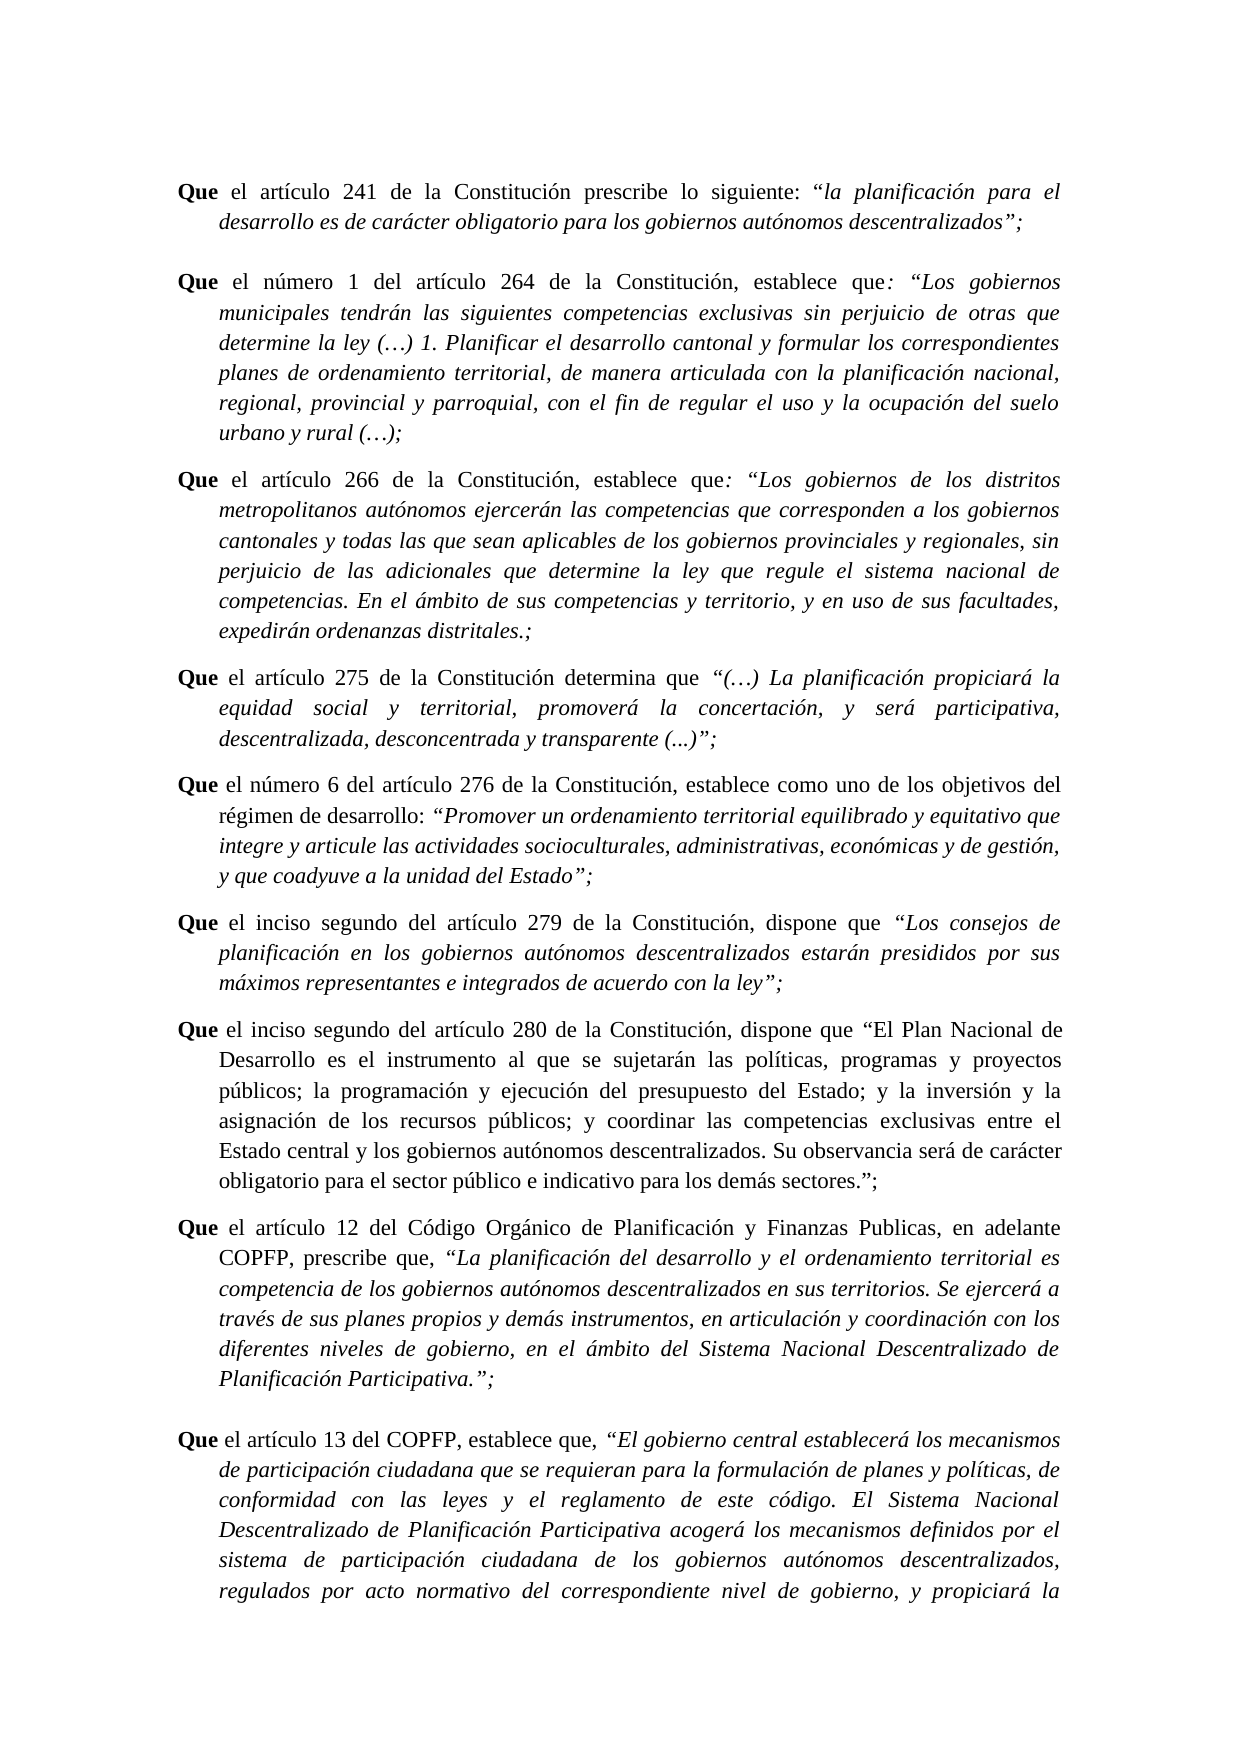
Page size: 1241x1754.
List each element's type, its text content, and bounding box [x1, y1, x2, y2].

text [177, 1426, 1063, 1603]
text Que el artículo 266 de la Constitución, establece que: “Los gobiernos de los distritos metropolitanos autónomos ejercerán las competencias que corresponden a los gobiernos cantonales y todas las que sean aplicables de los gobiernos provinciales y regionales, sin perjuicio de las adicionales que determine la ley que regule el sistema nacional de competencias. En el ámbito de sus competencias y territorio, y en uso de sus facultades, expedirán ordenanzas distritales.; [177, 466, 1063, 644]
text Que el artículo 12 del Código Orgánico de Planificación y Finanzas Publicas, en adelante COPFP, prescribe que, “La planificación del desarrollo y el ordenamiento territorial es competencia de los gobiernos autónomos descentralizados en sus territorios. Se ejercerá a través de sus planes propios y demás instrumentos, en articulación y coordinación con los diferentes niveles de gobierno, en el ámbito del Sistema Nacional Descentralizado de Planificación Participativa.”; [177, 1214, 1063, 1392]
text Que el número 6 del artículo 276 de la Constitución, establece como uno de los objetivos del régimen de desarrollo: “Promover un ordenamiento territorial equilibrado y equitativo que integre y articule las actividades socioculturales, administrativas, económicas y de gestión, y que coadyuve a la unidad del Estado”; [177, 772, 1063, 888]
text Que el inciso segundo del artículo 280 de la Constitución, dispone que “El Plan Nacional de Desarrollo es el instrumento al que se sujetarán las políticas, programas y proyectos públicos; la programación y ejecución del presupuesto del Estado; y la inversión y la asignación de los recursos públicos; y coordinar las competencias exclusivas entre el Estado central y los gobiernos autónomos descentralizados. Su observancia será de carácter obligatorio para el sector público e indicativo para los demás sectores.”; [177, 1016, 1063, 1194]
text Que el artículo 275 de la Constitución determina que “(…) La planificación propiciará la equidad social y territorial, promoverá la concertación, y será participativa, descentralizada, desconcentrada y transparente (...)”; [177, 664, 1063, 751]
text Que el inciso segundo del artículo 279 de la Constitución, dispone que “Los consejos de planificación en los gobiernos autónomos descentralizados estarán presididos por sus máximos representantes e integrados de acuerdo con la ley”; [177, 909, 1063, 996]
text Que el número 1 del artículo 264 de la Constitución, establece que: “Los gobiernos municipales tendrán las siguientes competencias exclusivas sin perjuicio de otras que determine la ley (…) 1. Planificar el desarrollo cantonal y formular los correspondientes planes de ordenamiento territorial, de manera articulada con la planificación nacional, regional, provincial y parroquial, con el fin de regular el uso y la ocupación del suelo urbano y rural (…); [177, 268, 1063, 446]
text Que el artículo 241 de la Constitución prescribe lo siguiente: “la planificación para el desarrollo es de carácter obligatorio para los gobiernos autónomos descentralizados”; [177, 178, 1063, 234]
